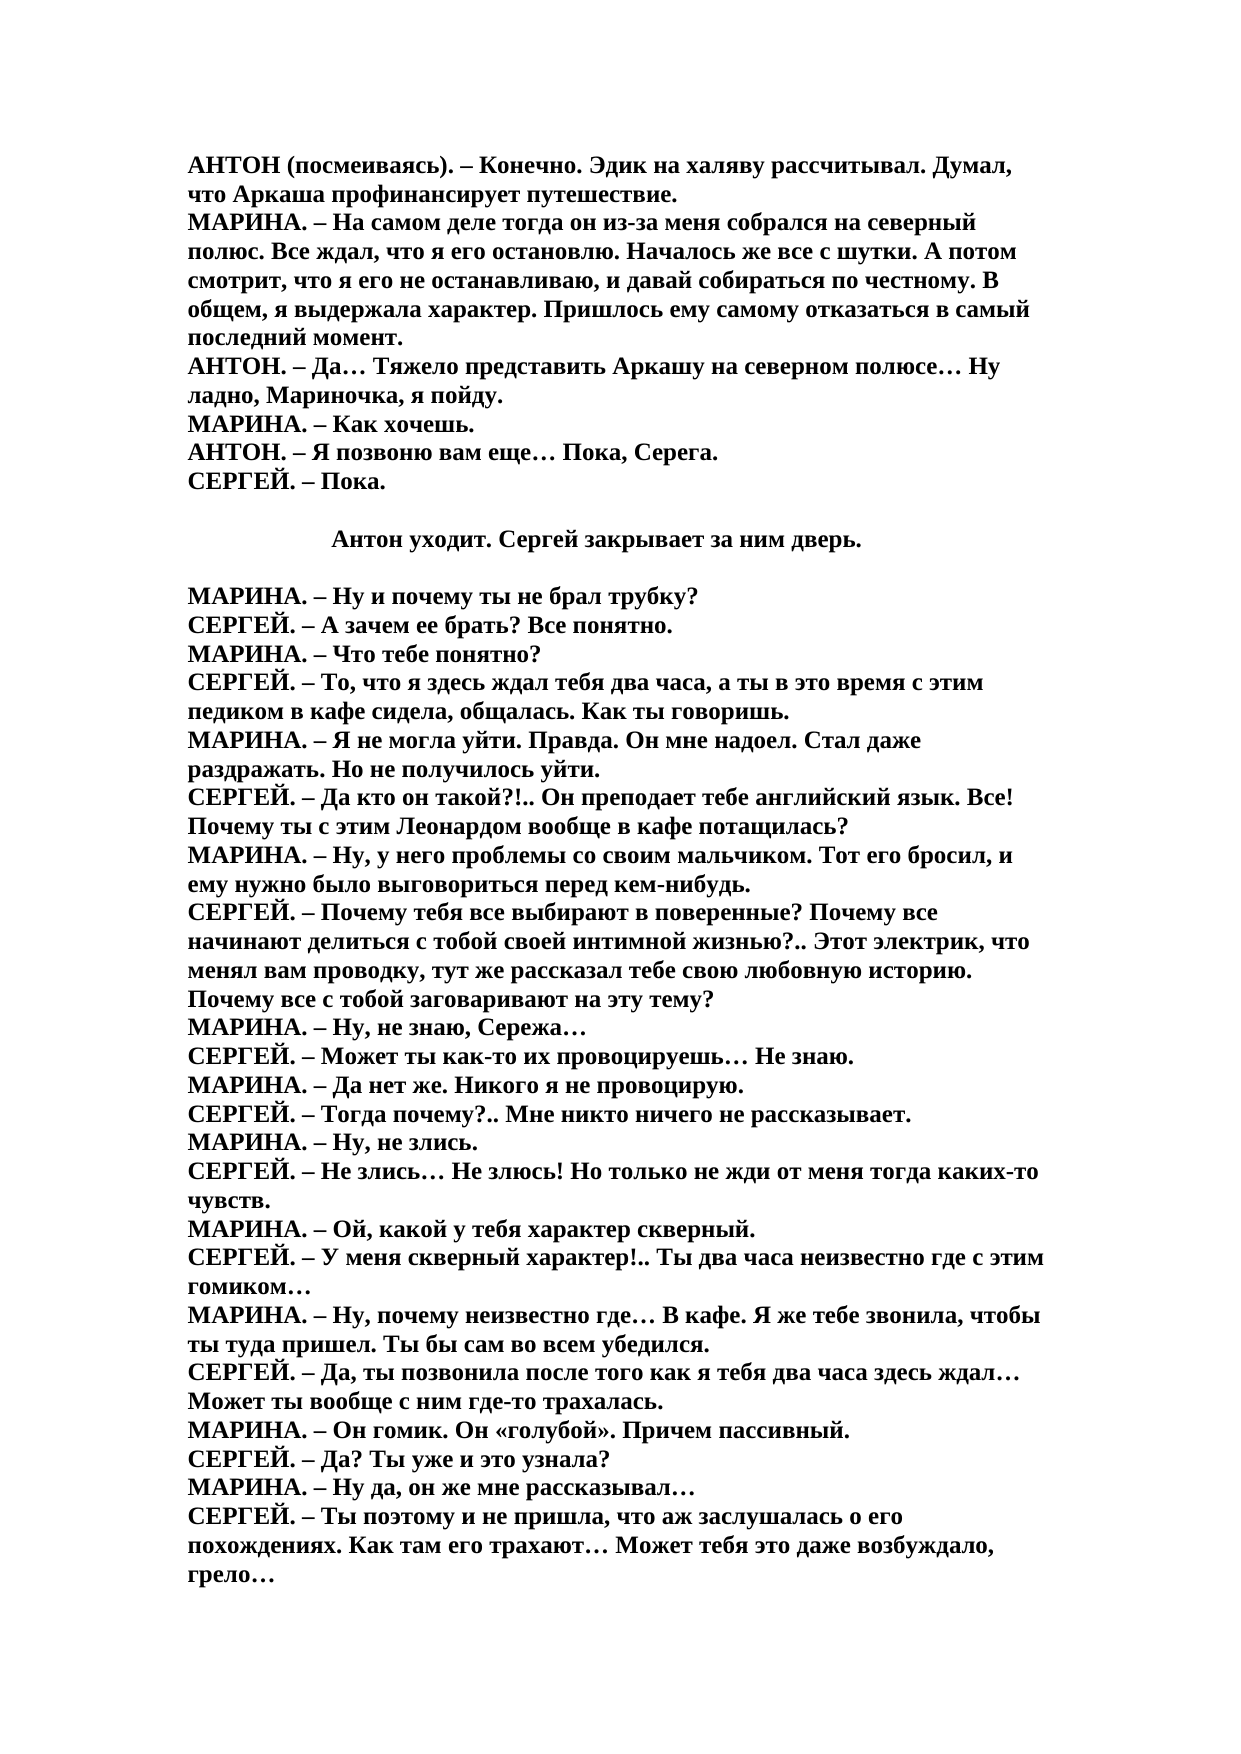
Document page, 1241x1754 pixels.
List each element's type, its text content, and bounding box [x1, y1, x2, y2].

text МАРИНА. – Он гомик. Он «голубой». Причем пассивный. [187, 1415, 1053, 1444]
text СЕРГЕЙ. – Пока. [187, 466, 1053, 495]
text СЕРГЕЙ. – Ты поэтому и не пришла, что аж заслушалась о его похождениях. Как там его трахают… Может тебя это даже возбуждало, грело… [187, 1501, 1053, 1587]
text МАРИНА. – Ну да, он же мне рассказывал… [187, 1472, 1053, 1501]
text СЕРГЕЙ. – Тогда почему?.. Мне никто ничего не рассказывает. [187, 1099, 1053, 1127]
text МАРИНА. – Я не могла уйти. Правда. Он мне надоел. Стал даже раздражать. Но не получилось уйти. [187, 725, 1053, 782]
text МАРИНА. – Что тебе понятно? [187, 639, 1053, 667]
text МАРИНА. – На самом деле тогда он из-за меня собрался на северный полюс. Все ждал, что я его остановлю. Началось же все с шутки. А потом смотрит, что я его не останавливаю, и давай собираться по честному. В общем, я выдержала характер. Пришлось ему самому отказаться в самый последний момент. [187, 207, 1053, 351]
text СЕРГЕЙ. – Может ты как-то их провоцируешь… Не знаю. [187, 1041, 1053, 1070]
text МАРИНА. – Да нет же. Никого я не провоцирую. [187, 1070, 1053, 1099]
text СЕРГЕЙ. – Да кто он такой?!.. Он преподает тебе английский язык. Все! Почему ты с этим Леонардом вообще в кафе потащилась? [187, 782, 1053, 840]
text СЕРГЕЙ. – Почему тебя все выбирают в поверенные? Почему все начинают делиться с тобой своей интимной жизнью?.. Этот электрик, что менял вам проводку, тут же рассказал тебе свою любовную историю. Почему все с тобой заговаривают на эту тему? [187, 897, 1053, 1012]
text МАРИНА. – Ну, не знаю, Сережа… [187, 1012, 1053, 1041]
text СЕРГЕЙ. – Не злись… Не злюсь! Но только не жди от меня тогда каких-то чувств. [187, 1156, 1053, 1214]
text АНТОН. – Я позвоню вам еще… Пока, Серега. [187, 437, 1053, 466]
text АНТОН (посмеиваясь). – Конечно. Эдик на халяву рассчитывал. Думал, что Аркаша профинансирует путешествие. [187, 150, 1053, 207]
text АНТОН. – Да… Тяжело представить Аркашу на северном полюсе… Ну ладно, Мариночка, я пойду. [187, 351, 1053, 409]
text СЕРГЕЙ. – А зачем ее брать? Все понятно. [187, 610, 1053, 639]
text СЕРГЕЙ. – Да, ты позвонила после того как я тебя два часа здесь ждал… Может ты вообще с ним где-то трахалась. [187, 1357, 1053, 1415]
text СЕРГЕЙ. – То, что я здесь ждал тебя два часа, а ты в это время с этим педиком в кафе сидела, общалась. Как ты говоришь. [187, 667, 1053, 725]
text СЕРГЕЙ. – Да? Ты уже и это узнала? [187, 1444, 1053, 1472]
text МАРИНА. – Ой, какой у тебя характер скверный. [187, 1214, 1053, 1242]
text Антон уходит. Сергей закрывает за ним дверь. [187, 524, 1053, 552]
text МАРИНА. – Ну, почему неизвестно где… В кафе. Я же тебе звонила, чтобы ты туда пришел. Ты бы сам во всем убедился. [187, 1300, 1053, 1357]
text МАРИНА. – Как хочешь. [187, 409, 1053, 437]
text МАРИНА. – Ну, не злись. [187, 1127, 1053, 1156]
text СЕРГЕЙ. – У меня скверный характер!.. Ты два часа неизвестно где с этим гомиком… [187, 1242, 1053, 1300]
text МАРИНА. – Ну, у него проблемы со своим мальчиком. Тот его бросил, и ему нужно было выговориться перед кем-нибудь. [187, 840, 1053, 897]
text МАРИНА. – Ну и почему ты не брал трубку? [187, 581, 1053, 610]
